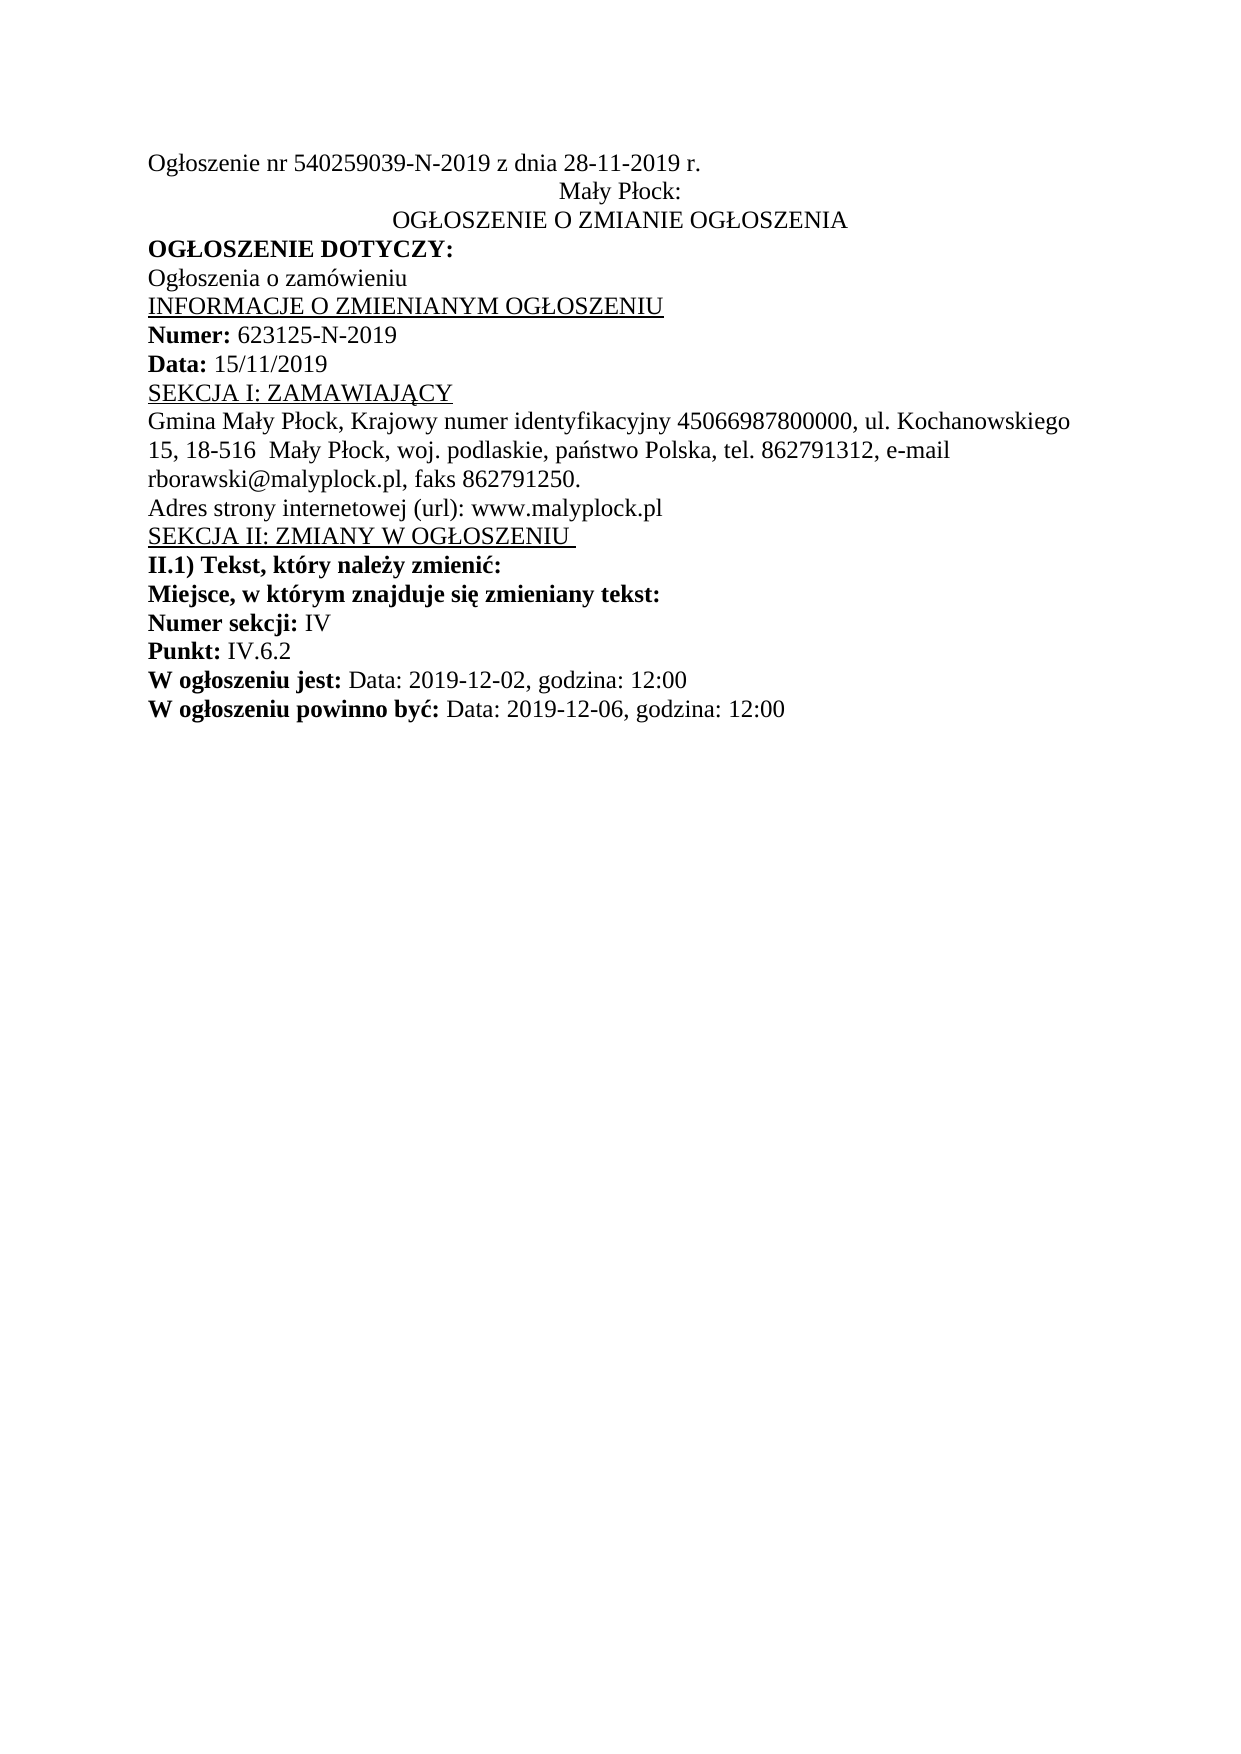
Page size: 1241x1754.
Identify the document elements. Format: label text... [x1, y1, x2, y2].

text Mały Płock: OGŁOSZENIE O ZMIANIE OGŁOSZENIA [148, 176, 1093, 234]
text Ogłoszenia o zamówieniu [148, 263, 1093, 291]
text Miejsce, w którym znajduje się zmieniany tekst: Numer sekcji: IV Punkt: IV.6.2 W ogłoszeniu jest: Data: 2019-12-02, godzina: 12:00 W ogłoszeniu powinno być: Data: 2019-12-06, godzina: 12:00 [148, 579, 1093, 723]
text INFORMACJE O ZMIENIANYM OGŁOSZENIU [148, 291, 1093, 320]
text Numer: 623125-N-2019 Data: 15/11/2019 [148, 320, 1093, 378]
text Ogłoszenie nr 540259039-N-2019 z dnia 28-11-2019 r. [148, 148, 1093, 176]
text II.1) Tekst, który należy zmienić: [148, 550, 1093, 579]
text OGŁOSZENIE DOTYCZY: [148, 234, 1093, 263]
text SEKCJA II: ZMIANY W OGŁOSZENIU [148, 521, 1093, 550]
text Gmina Mały Płock, Krajowy numer identyfikacyjny 45066987800000, ul. Kochanowskiego 15, 18-516 Mały Płock, woj. podlaskie, państwo Polska, tel. 862791312, e-mail rborawski@malyplock.pl, faks 862791250. Adres strony internetowej (url): www.malyplock.pl [148, 406, 1093, 521]
text SEKCJA I: ZAMAWIAJĄCY [148, 378, 1093, 406]
